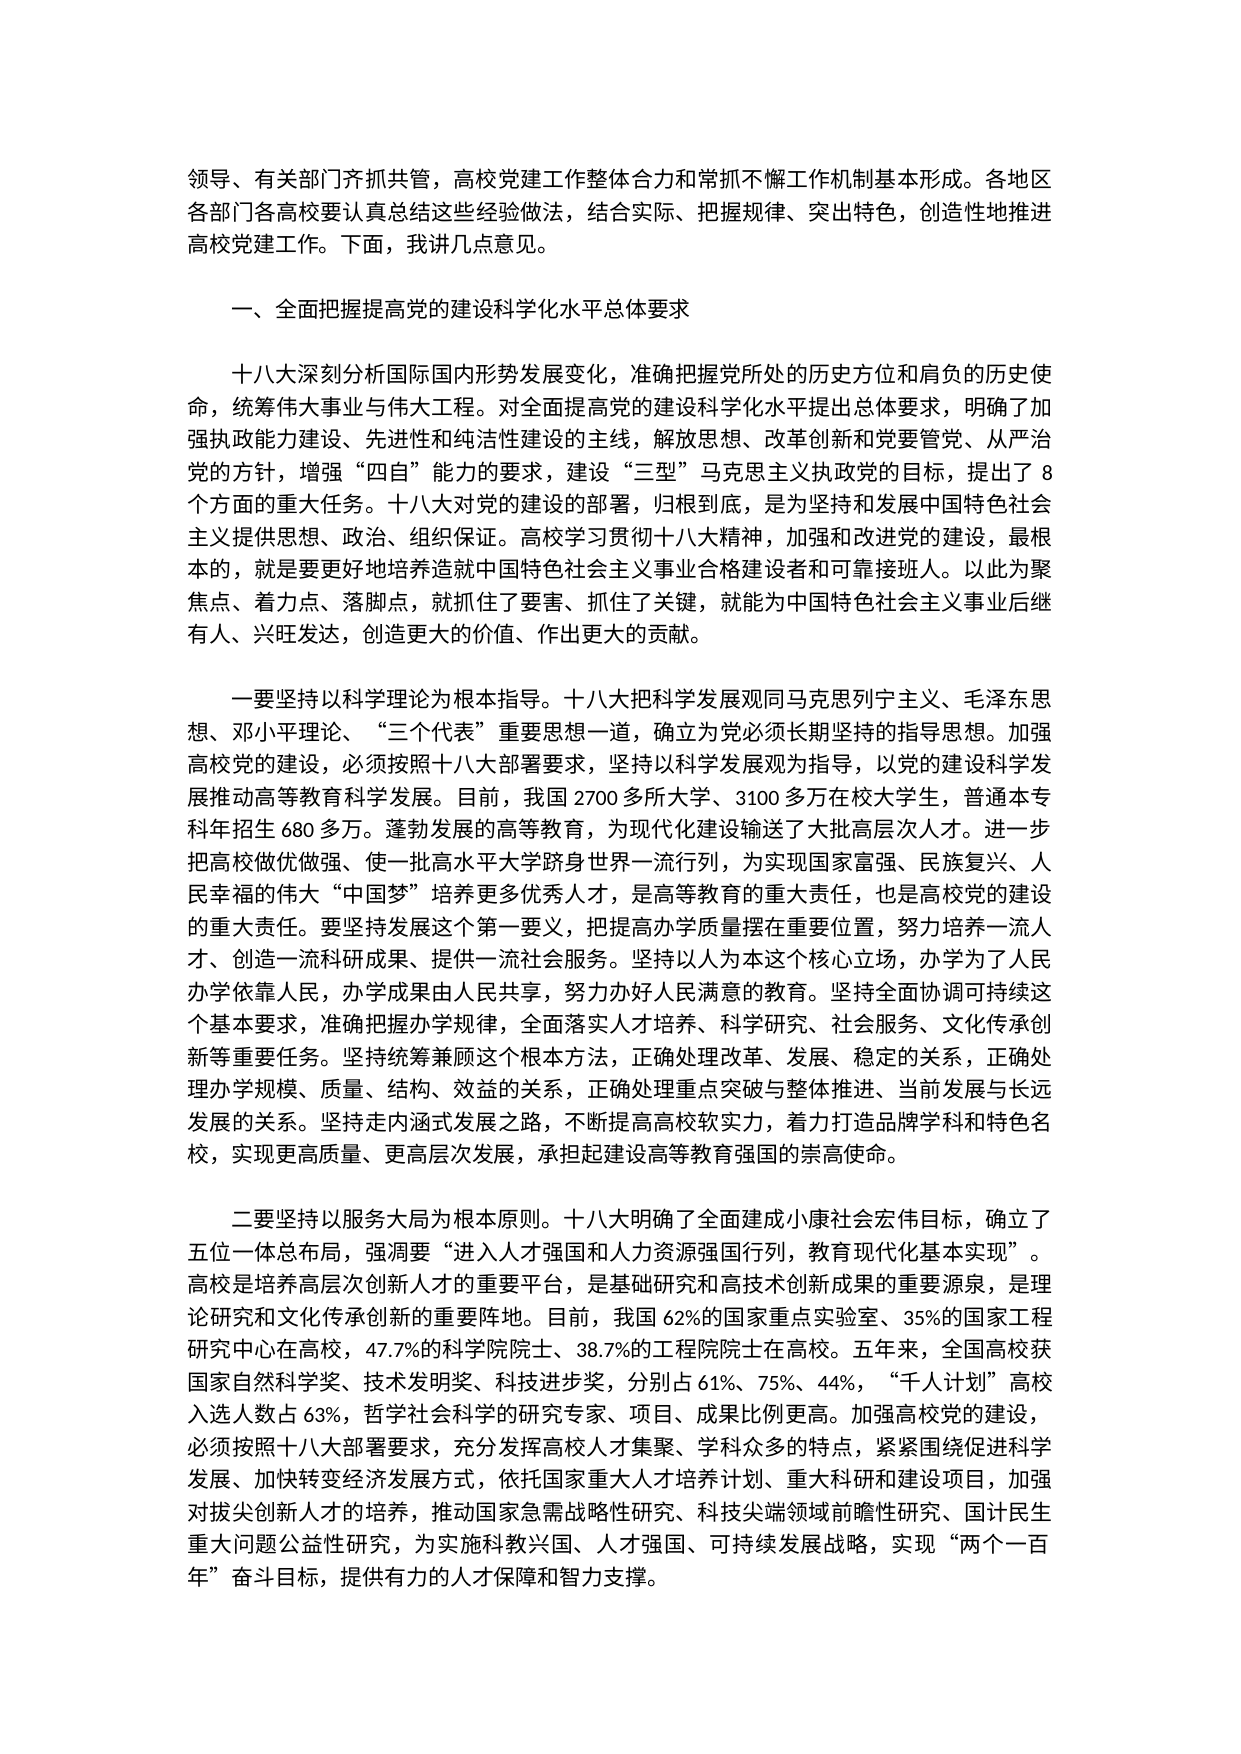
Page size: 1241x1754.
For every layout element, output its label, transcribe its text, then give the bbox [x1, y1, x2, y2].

text 一、全面把握提高党的建设科学化水平总体要求 [187, 292, 1053, 324]
text 二要坚持以服务大局为根本原则。十八大明确了全面建成小康社会宏伟目标，确立了五位一体总布局，强凋要“进入人才强国和人力资源强国行列，教育现代化基本实现”。高校是培养高层次创新人才的重要平台，是基础研究和高技术创新成果的重要源泉，是理论研究和文化传承创新的重要阵地。目前，我国62%的国家重点实验室、35%的国家工程研究中心在高校，47.7%的科学院院士、38.7%的工程院院士在高校。五年来，全国高校获国家自然科学奖、技术发明奖、科技进步奖，分别占61%、75%、44%，“千人计划”高校入选人数占63%，哲学社会科学的研究专家、项目、成果比例更高。加强高校党的建设，必须按照十八大部署要求，充分发挥高校人才集聚、学科众多的特点，紧紧围绕促进科学发展、加快转变经济发展方式，依托国家重大人才培养计划、重大科研和建设项目，加强对拔尖创新人才的培养，推动国家急需战略性研究、科技尖端领域前瞻性研究、国计民生重大问题公益性研究，为实施科教兴国、人才强国、可持续发展战略，实现“两个一百年”奋斗目标，提供有力的人才保障和智力支撑。 [187, 1202, 1053, 1592]
text 十八大深刻分析国际国内形势发展变化，准确把握党所处的历史方位和肩负的历史使命，统筹伟大事业与伟大工程。对全面提高党的建设科学化水平提出总体要求，明确了加强执政能力建设、先进性和纯洁性建设的主线，解放思想、改革创新和党要管党、从严治党的方针，增强“四自”能力的要求，建设“三型”马克思主义执政党的目标，提出了8个方面的重大任务。十八大对党的建设的部署，归根到底，是为坚持和发展中国特色社会主义提供思想、政治、组织保证。高校学习贯彻十八大精神，加强和改进党的建设，最根本的，就是要更好地培养造就中国特色社会主义事业合格建设者和可靠接班人。以此为聚焦点、着力点、落脚点，就抓住了要害、抓住了关键，就能为中国特色社会主义事业后继有人、兴旺发达，创造更大的价值、作出更大的贡献。 [187, 357, 1053, 649]
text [187, 162, 1053, 259]
text 一要坚持以科学理论为根本指导。十八大把科学发展观同马克思列宁主义、毛泽东思想、邓小平理论、“三个代表”重要思想一道，确立为党必须长期坚持的指导思想。加强高校党的建设，必须按照十八大部署要求，坚持以科学发展观为指导，以党的建设科学发展推动高等教育科学发展。目前，我国2700多所大学、3100多万在校大学生，普通本专科年招生680多万。蓬勃发展的高等教育，为现代化建设输送了大批高层次人才。进一步把高校做优做强、使一批高水平大学跻身世界一流行列，为实现国家富强、民族复兴、人民幸福的伟大“中国梦”培养更多优秀人才，是高等教育的重大责任，也是高校党的建设的重大责任。要坚持发展这个第一要义，把提高办学质量摆在重要位置，努力培养一流人才、创造一流科研成果、提供一流社会服务。坚持以人为本这个核心立场，办学为了人民，办学依靠人民，办学成果由人民共享，努力办好人民满意的教育。坚持全面协调可持续这个基本要求，准确把握办学规律，全面落实人才培养、科学研究、社会服务、文化传承创新等重要任务。坚持统筹兼顾这个根本方法，正确处理改革、发展、稳定的关系，正确处理办学规模、质量、结构、效益的关系，正确处理重点突破与整体推进、当前发展与长远发展的关系。坚持走内涵式发展之路，不断提高高校软实力，着力打造品牌学科和特色名校，实现更高质量、更高层次发展，承担起建设高等教育强国的崇高使命。 [187, 682, 1053, 1169]
